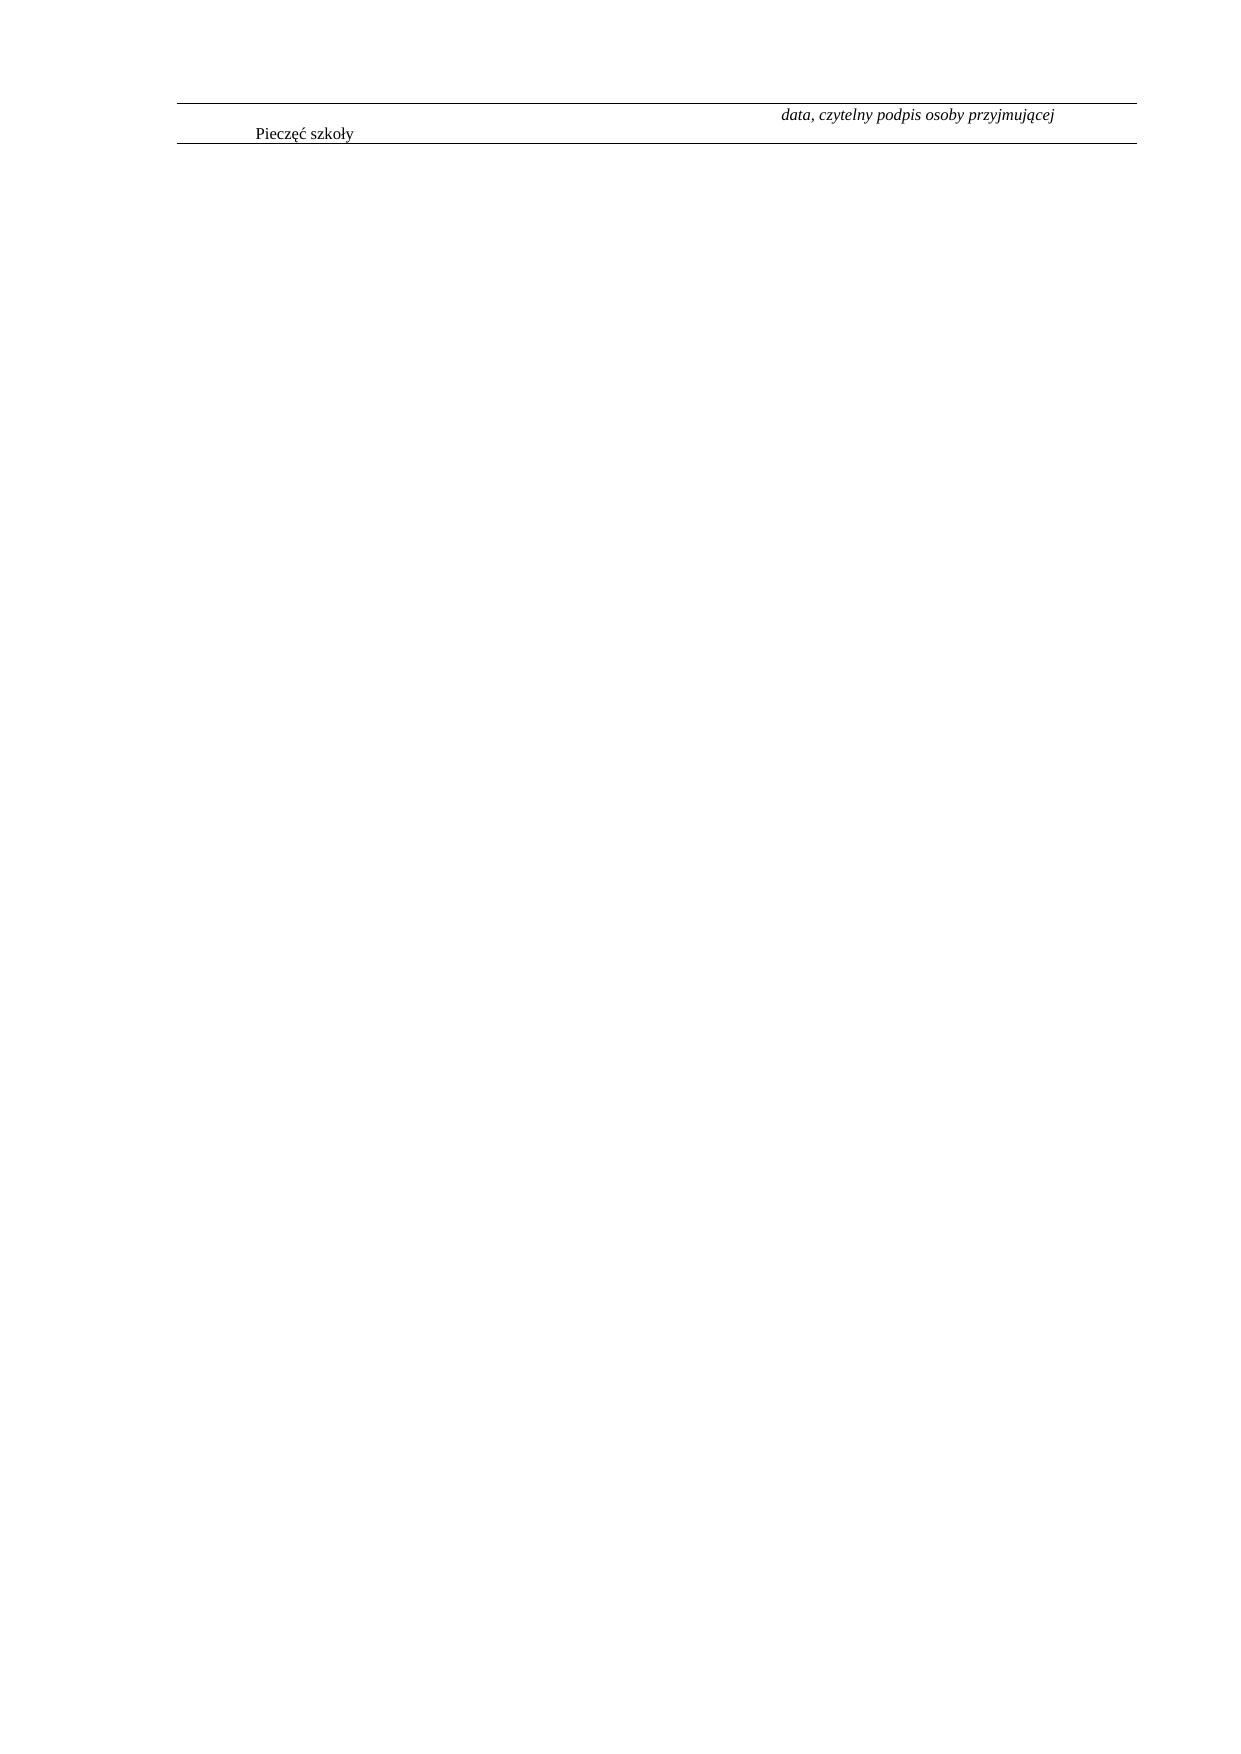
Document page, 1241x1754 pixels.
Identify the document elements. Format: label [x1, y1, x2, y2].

table_cell [657, 104, 1137, 143]
table_cell [177, 104, 657, 143]
